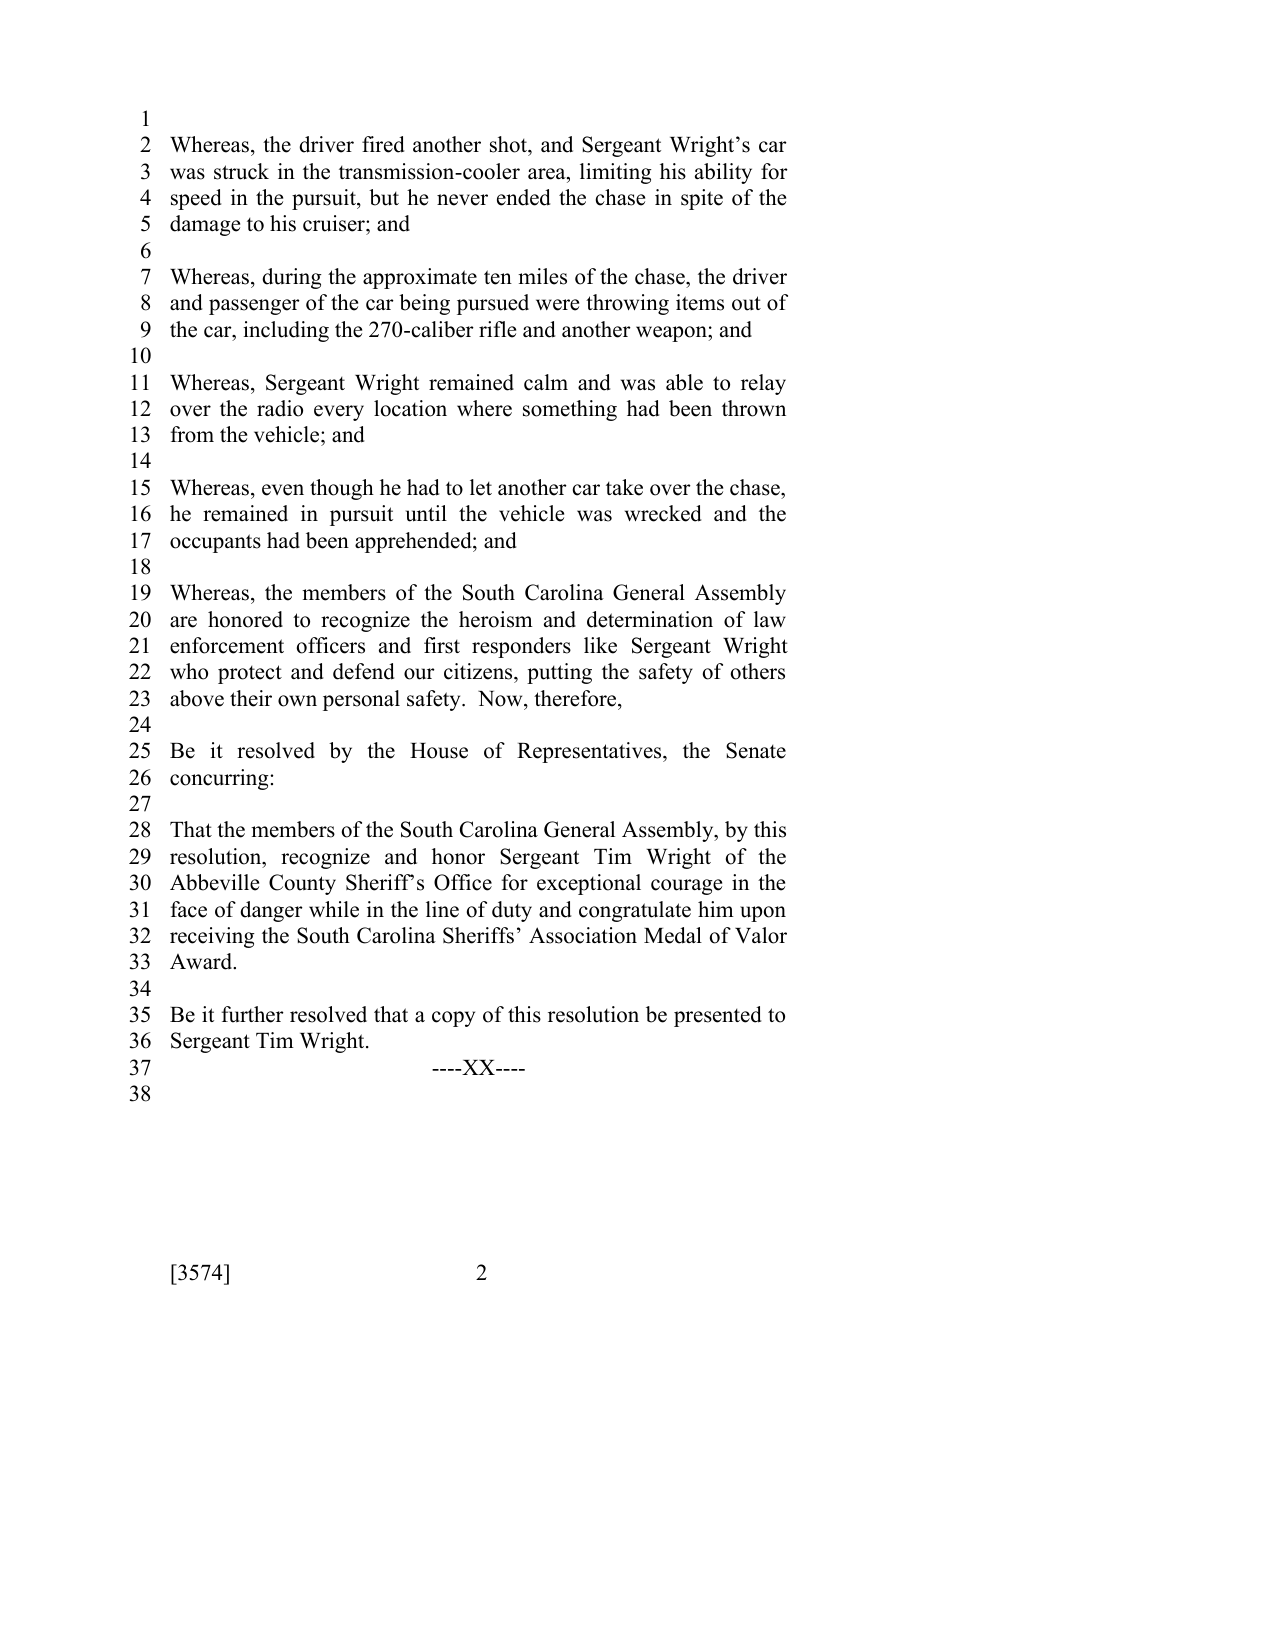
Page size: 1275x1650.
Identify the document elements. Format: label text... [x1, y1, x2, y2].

text Whereas, the members of the South Carolina General Assembly are honored to recognize the heroism and determination of law enforcement officers and first responders like Sergeant Wright who protect and defend our citizens, putting the safety of others above their own personal safety. Now, therefore, [169, 579, 787, 711]
text Whereas, even though he had to let another car take over the chase, he remained in pursuit until the vehicle was wrecked and the occupants had been apprehended; and [169, 474, 787, 553]
text Whereas, Sergeant Wright remained calm and was able to relay over the radio every location where something had been thrown from the vehicle; and [169, 368, 787, 448]
text Be it further resolved that a copy of this resolution be presented to Sergeant Tim Wright. [169, 1001, 787, 1054]
text Whereas, the driver fired another shot, and Sergeant Wright’s car was struck in the transmission-cooler area, limiting his ability for speed in the pursuit, but he never ended the chase in spite of the damage to his cruiser; and [169, 131, 787, 237]
text ----XX---- [169, 1054, 787, 1080]
text Whereas, during the approximate ten miles of the chase, the driver and passenger of the car being pursued were throwing items out of the car, including the 270-caliber rifle and another weapon; and [169, 263, 787, 342]
text Be it resolved by the House of Representatives, the Senate concurring: [169, 737, 787, 790]
text That the members of the South Carolina General Assembly, by this resolution, recognize and honor Sergeant Tim Wright of the Abbeville County Sheriff’s Office for exceptional courage in the face of danger while in the line of duty and congratulate him upon receiving the South Carolina Sheriffs’ Association Medal of Valor Award. [169, 817, 787, 975]
